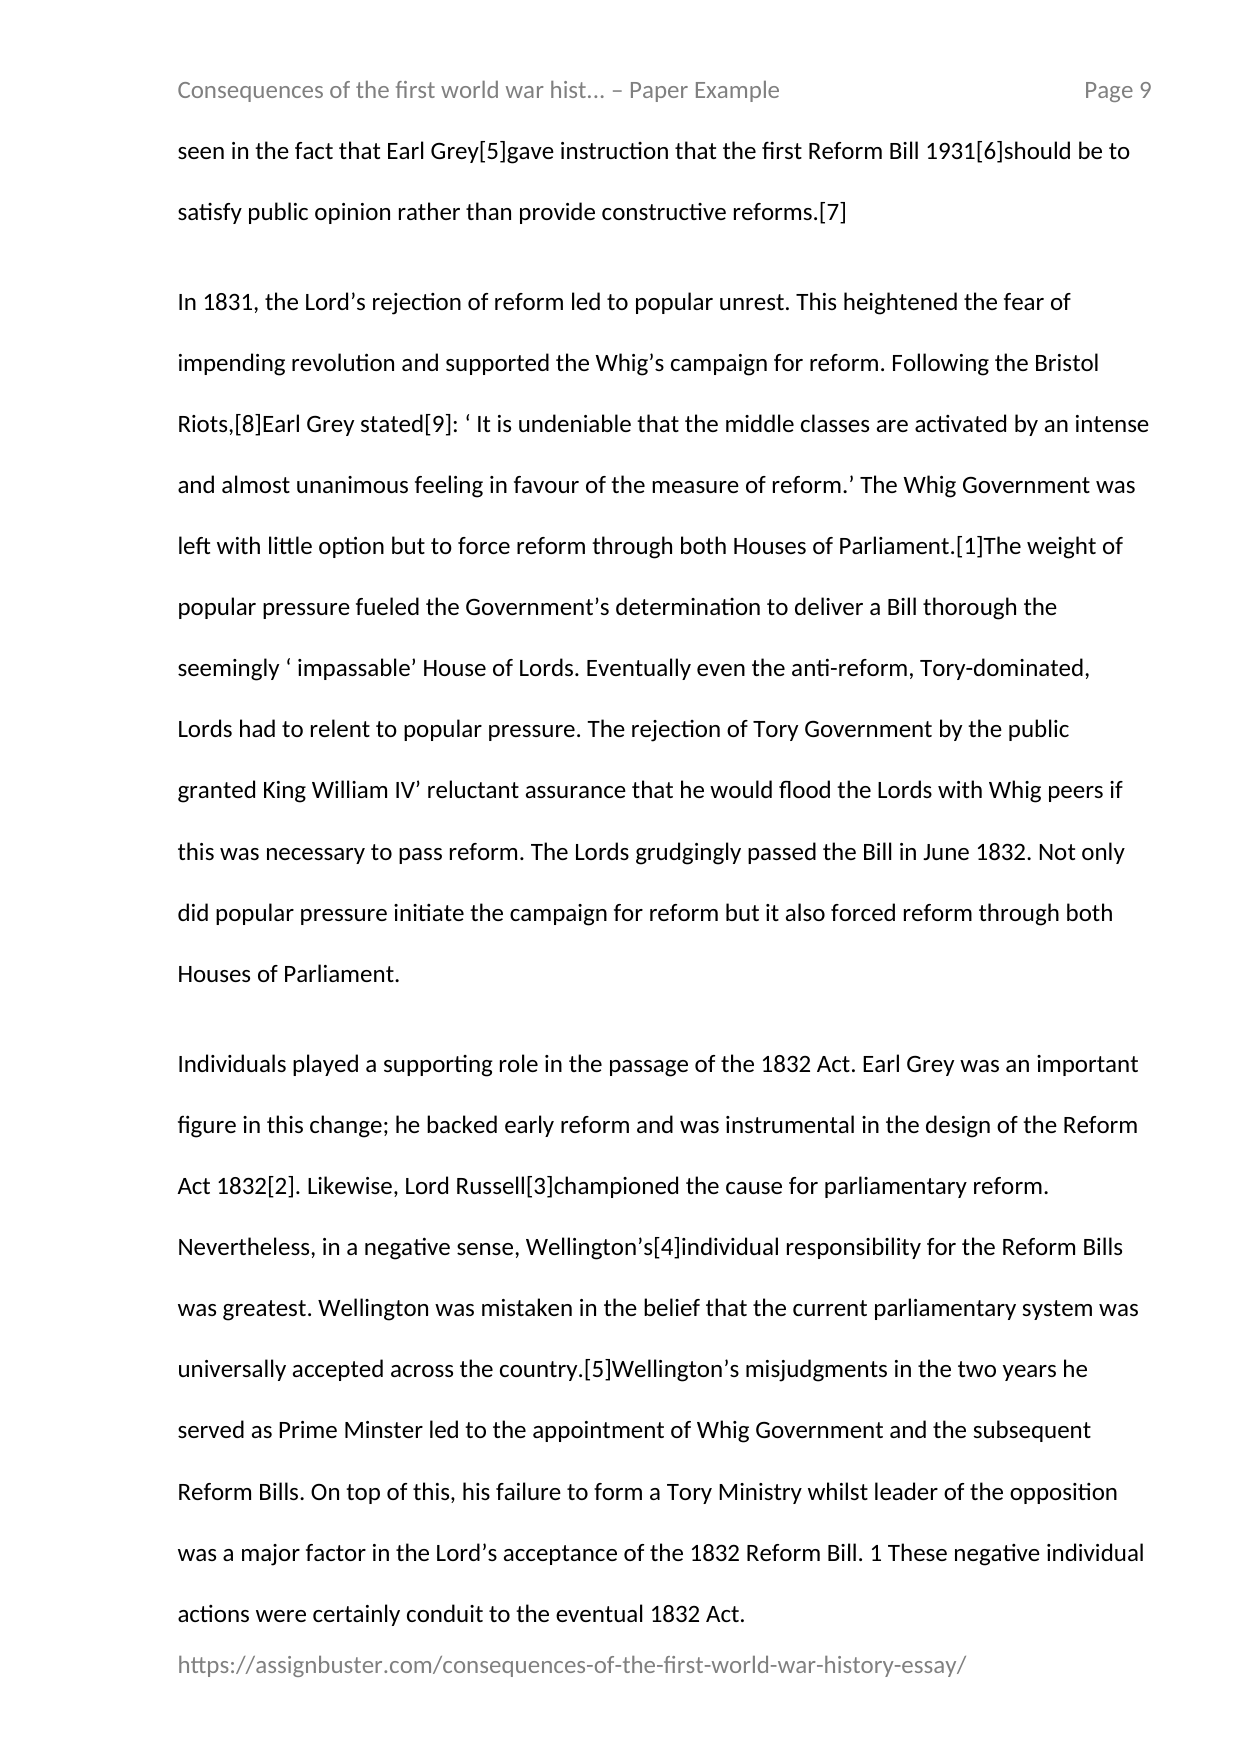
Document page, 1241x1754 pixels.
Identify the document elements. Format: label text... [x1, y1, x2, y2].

text Individuals played a supporting role in the passage of the 1832 Act. Earl Grey was an important figure in this change; he backed early reform and was instrumental in the design of the Reform Act 1832[2]. Likewise, Lord Russell[3]championed the cause for parliamentary reform. Nevertheless, in a negative sense, Wellington’s[4]individual responsibility for the Reform Bills was greatest. Wellington was mistaken in the belief that the current parliamentary system was universally accepted across the country.[5]Wellington’s misjudgments in the two years he served as Prime Minster led to the appointment of Whig Government and the subsequent Reform Bills. On top of this, his failure to form a Tory Ministry whilst leader of the opposition was a major factor in the Lord’s acceptance of the 1832 Reform Bill. 1 These negative individual actions were certainly conduit to the eventual 1832 Act. [177, 1048, 1152, 1628]
text In 1831, the Lord’s rejection of reform led to popular unrest. This heightened the fear of impending revolution and supported the Whig’s campaign for reform. Following the Bristol Riots,[8]Earl Grey stated[9]: ‘ It is undeniable that the middle classes are activated by an intense and almost unanimous feeling in favour of the measure of reform.’ The Whig Government was left with little option but to force reform through both Houses of Parliament.[1]The weight of popular pressure fueled the Government’s determination to deliver a Bill thorough the seemingly ‘ impassable’ House of Lords. Eventually even the anti-reform, Tory-dominated, Lords had to relent to popular pressure. The rejection of Tory Government by the public granted King William IV’ reluctant assurance that he would flood the Lords with Whig peers if this was necessary to pass reform. The Lords grudgingly passed the Bill in June 1832. Not only did popular pressure initiate the campaign for reform but it also forced reform through both Houses of Parliament. [177, 286, 1152, 988]
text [177, 135, 1152, 226]
